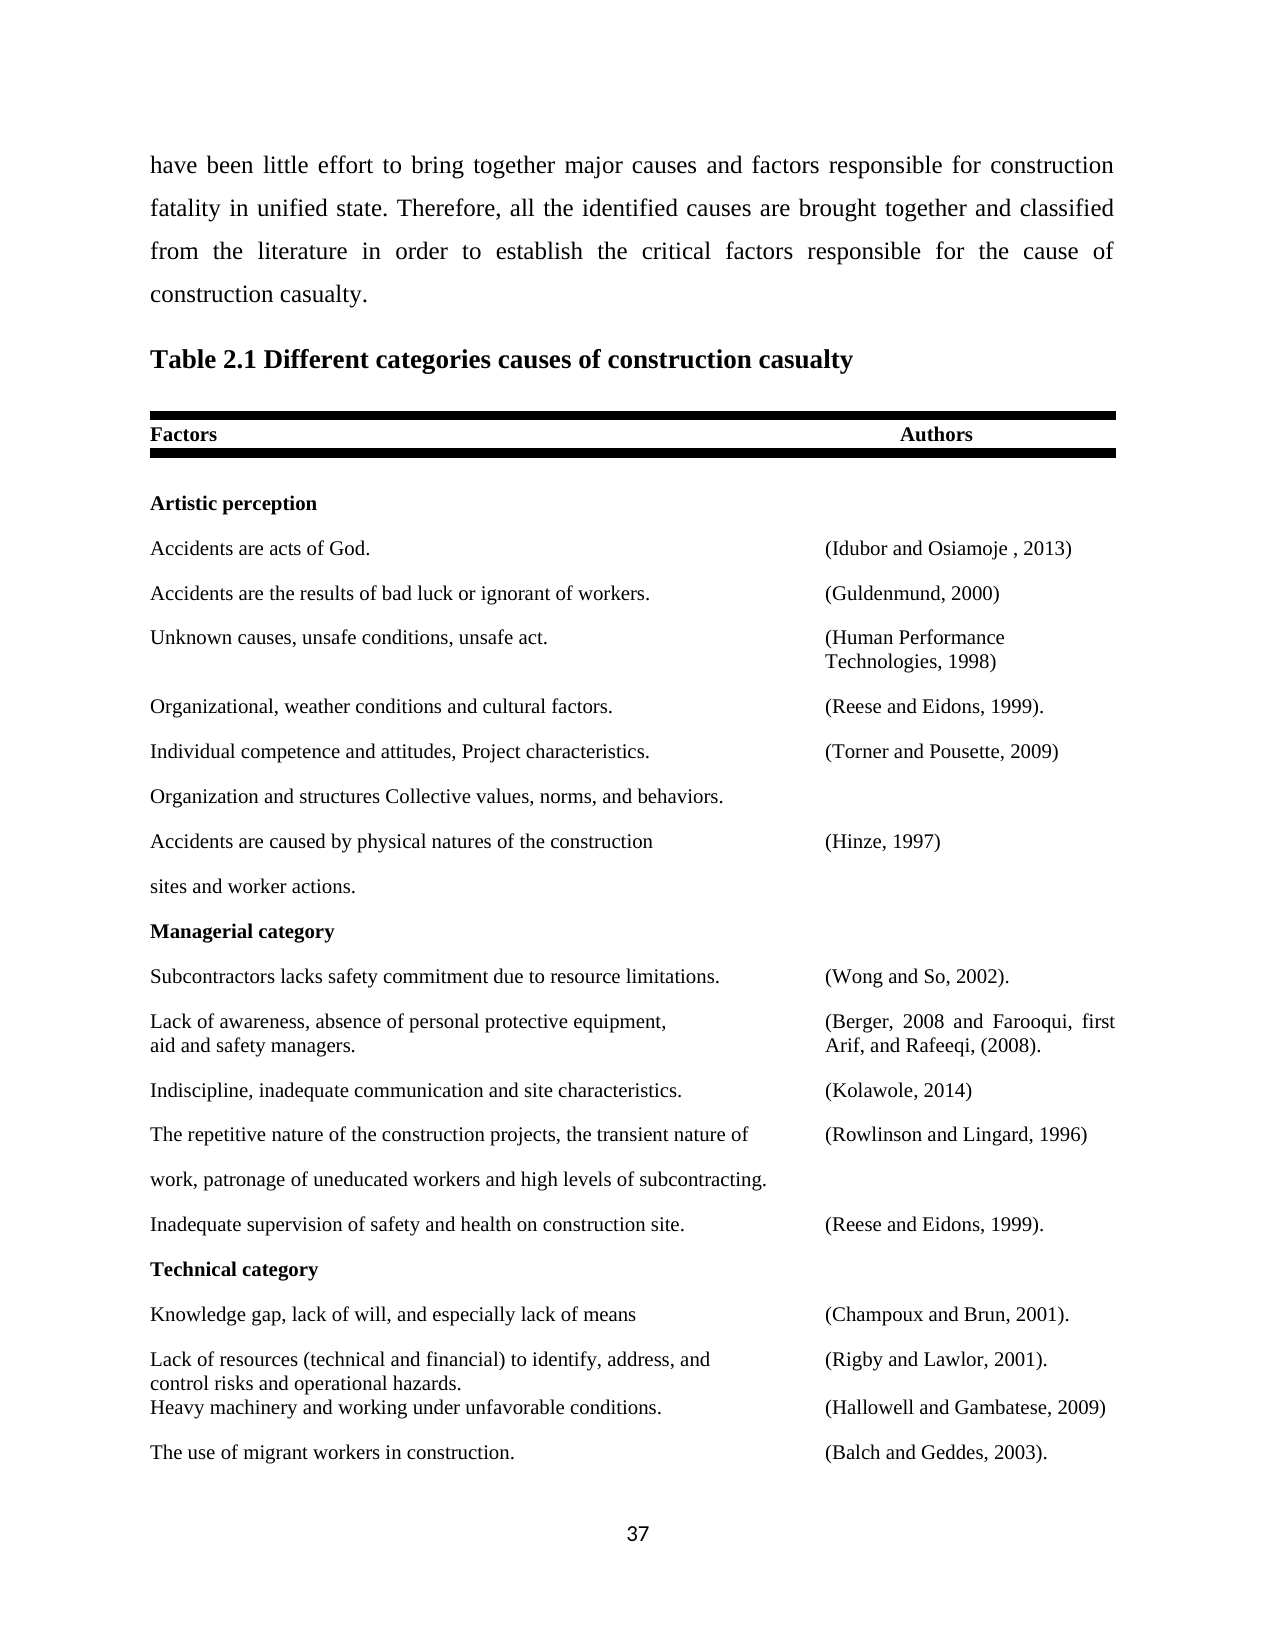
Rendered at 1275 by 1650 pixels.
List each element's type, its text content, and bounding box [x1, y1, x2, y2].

text Lack of awareness, absence of personal protective equipment, (Berger, 2008 and Farooqui, first aid and safety managers. Arif, and Rafeeqi, (2008). [150, 1008, 1116, 1057]
text Accidents are acts of God. (Idubor and Osiamoje , 2013) [150, 536, 1116, 559]
text Artistic perception [150, 491, 1116, 515]
text Organization and structures Collective values, norms, and behaviors. [150, 784, 1116, 808]
text Indiscipline, inadequate communication and site characteristics. (Kolawole, 2014) [150, 1077, 1116, 1102]
text Managerial category [150, 919, 1116, 943]
text Subcontractors lacks safety commitment due to resource limitations. (Wong and So, 2002). [150, 964, 1116, 988]
text Table 2.1 Different categories causes of construction casualty [150, 343, 1116, 374]
text Organizational, weather conditions and cultural factors. (Reese and Eidons, 1999). [150, 694, 1116, 718]
text Unknown causes, unsafe conditions, unsafe act. (Human Performance Technologies, 1998) [150, 625, 1116, 673]
text Inadequate supervision of safety and health on construction site. (Reese and Eidons, 1999). [150, 1212, 1116, 1236]
text Accidents are the results of bad luck or ignorant of workers. (Guldenmund, 2000) [150, 580, 1116, 604]
text Factors Authors [150, 420, 1116, 448]
text Technical category [150, 1257, 1116, 1281]
text work, patronage of uneducated workers and high levels of subcontracting. [150, 1167, 1116, 1191]
text Heavy machinery and working under unfavorable conditions. (Hallowell and Gambatese, 2009) [150, 1395, 1116, 1419]
text Accidents are caused by physical natures of the construction (Hinze, 1997) [150, 829, 1116, 853]
text The repetitive nature of the construction projects, the transient nature of (Rowlinson and Lingard, 1996) [150, 1122, 1116, 1146]
text sites and worker actions. [150, 874, 1116, 898]
text control risks and operational hazards. [150, 1371, 1116, 1395]
text Lack of resources (technical and financial) to identify, address, and (Rigby and Lawlor, 2001). [150, 1347, 1116, 1371]
text Knowledge gap, lack of will, and especially lack of means (Champoux and Brun, 2001). [150, 1302, 1116, 1326]
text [150, 150, 1116, 308]
text The use of migrant workers in construction. (Balch and Geddes, 2003). [150, 1440, 1116, 1464]
text Individual competence and attitudes, Project characteristics. (Torner and Pousette, 2009) [150, 739, 1116, 763]
